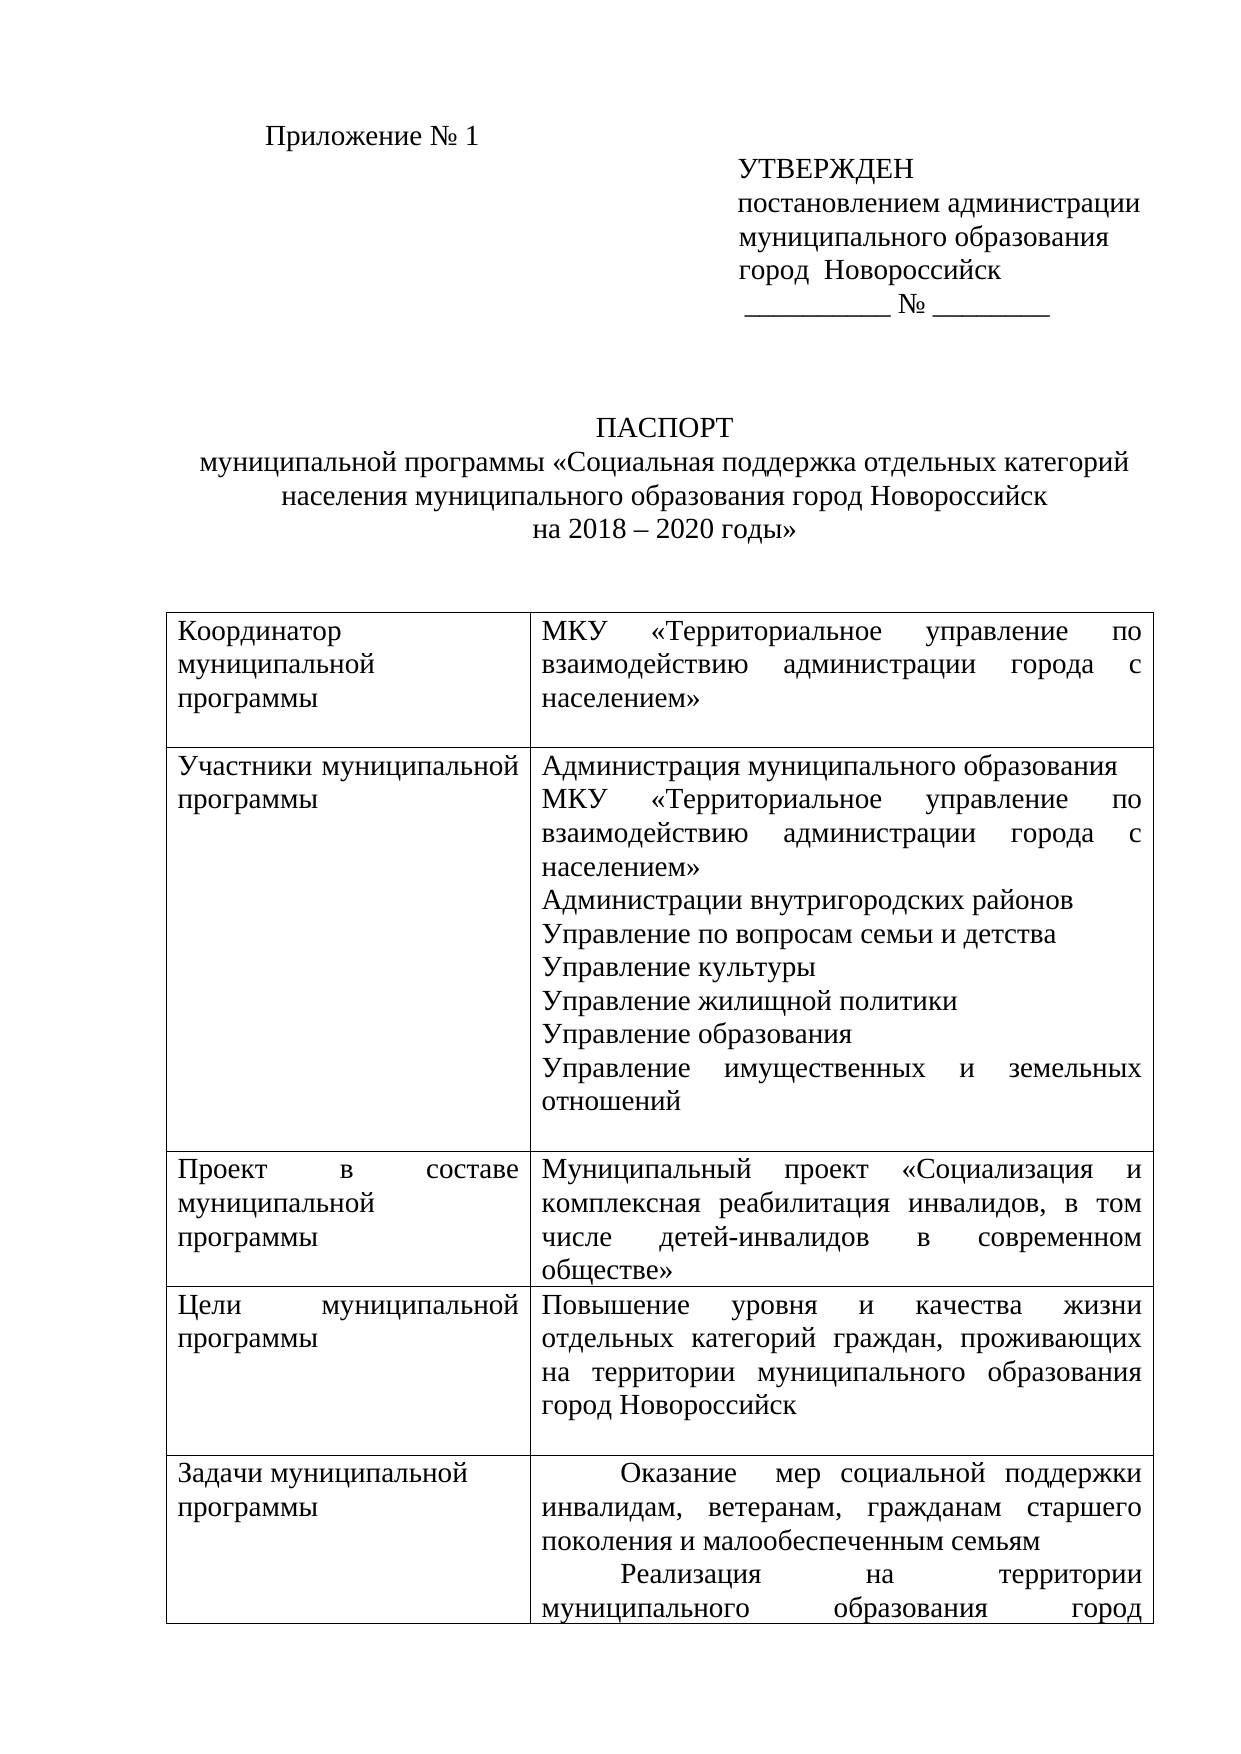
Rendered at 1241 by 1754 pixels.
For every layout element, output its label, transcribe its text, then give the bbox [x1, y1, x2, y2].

text Приложение № 1 [177, 118, 1152, 152]
text муниципальной программы «Социальная поддержка отдельных категорий населения муниципального образования город Новороссийск [177, 444, 1152, 511]
text __________ № ________ [177, 286, 1152, 319]
table_cell Муниципальный проект «Социализация и комплексная реабилитация инвалидов, в том числе детей-инвалидов в современном обществе» [531, 1152, 1153, 1286]
text постановлением администрации [177, 185, 1152, 219]
text на 2018 – 2020 годы» [177, 511, 1152, 545]
table_cell Повышение уровня и качества жизни отдельных категорий граждан, проживающих на территории муниципального образования город Новороссийск [531, 1287, 1153, 1454]
text ПАСПОРТ [177, 411, 1152, 444]
text УТВЕРЖДЕН [620, 152, 1152, 185]
table_cell Участники муниципальной программы [167, 748, 530, 1151]
table_header МКУ «Территориальное управление по взаимодействию администрации города с населением» [531, 613, 1153, 747]
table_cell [167, 1456, 530, 1623]
text муниципального образования [177, 219, 1152, 252]
text город Новороссийск [177, 252, 1152, 286]
table_header Координатор муниципальной программы [167, 613, 530, 747]
table_cell Цели муниципальной программы [167, 1287, 530, 1454]
table_cell Проект в составе муниципальной программы [167, 1152, 530, 1286]
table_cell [531, 1456, 1153, 1623]
table_cell Администрация муниципального образования МКУ «Территориальное управление по взаимодействию администрации города с населением» Администрации внутригородских районов Управление по вопросам семьи и детства Управление культуры Управление жилищной политики Управление образования Управление имущественных и земельных отношений [531, 748, 1153, 1151]
